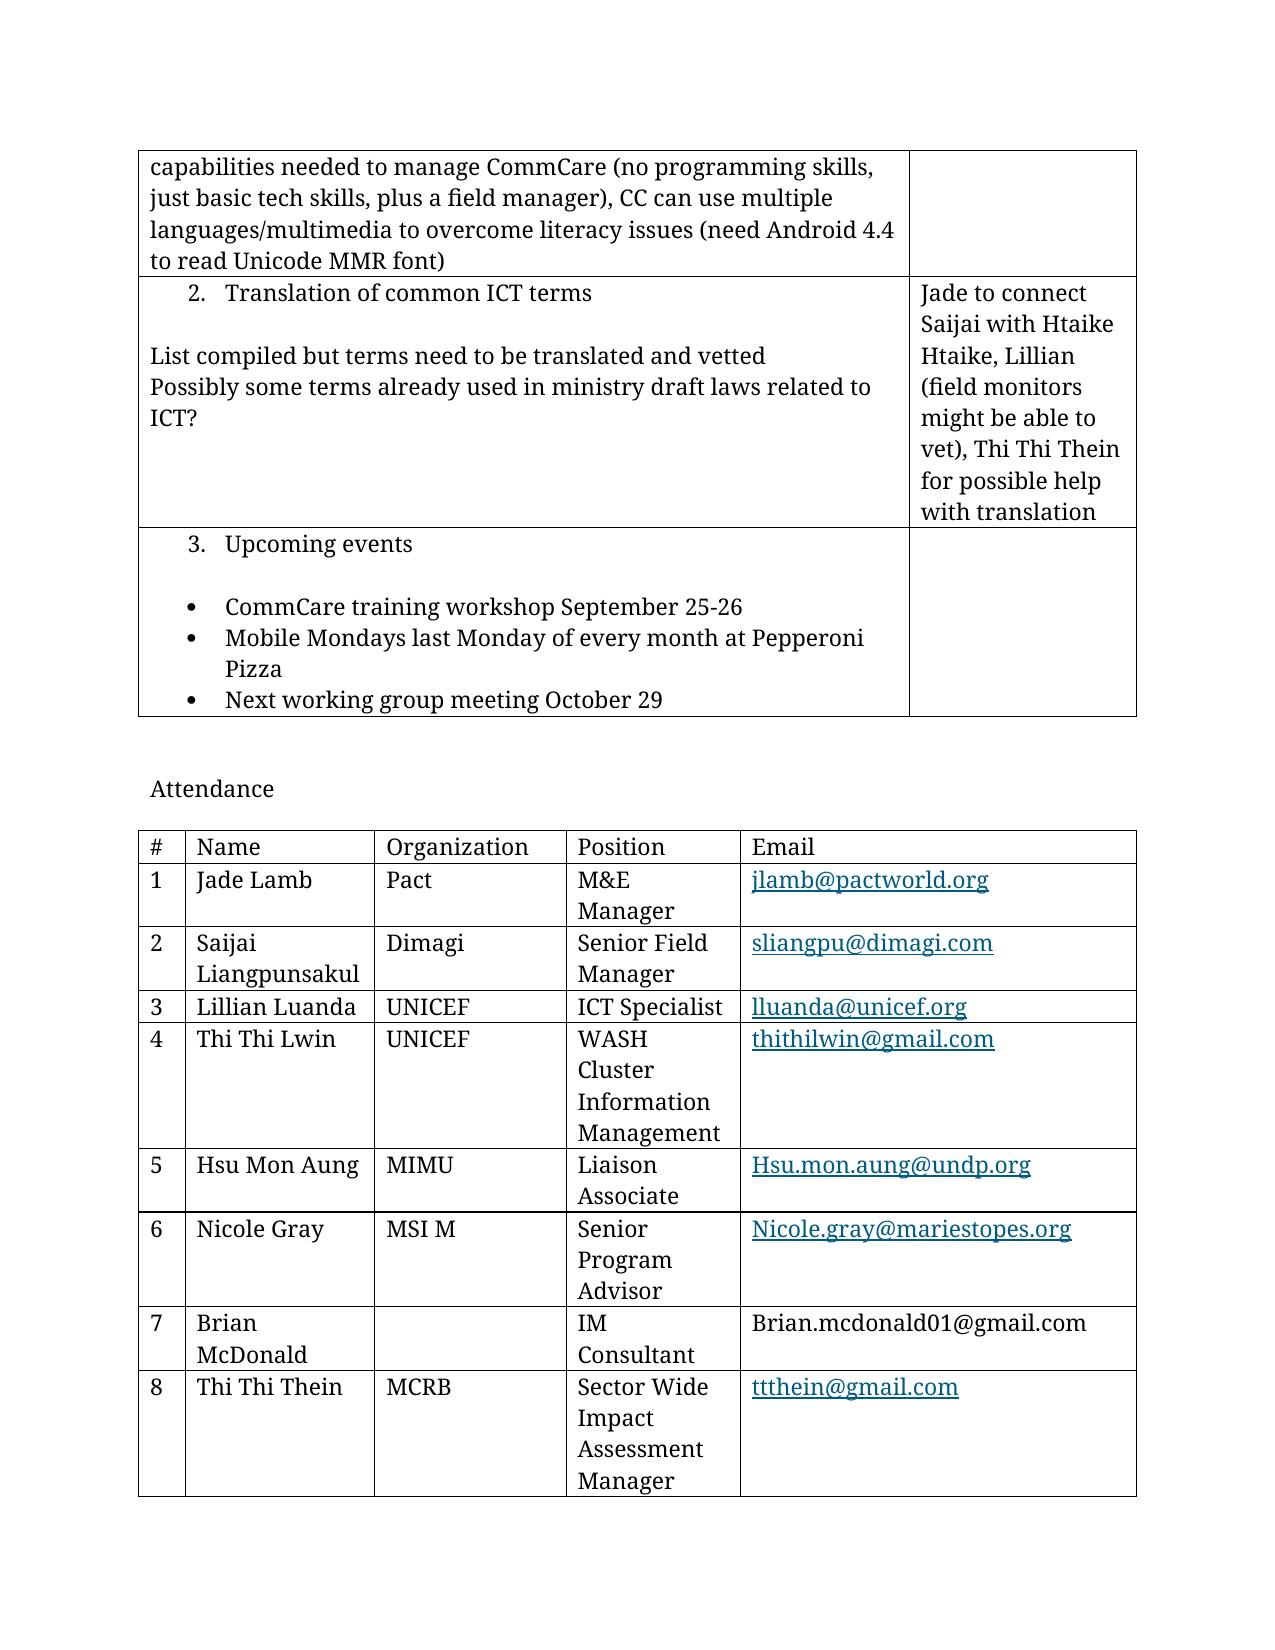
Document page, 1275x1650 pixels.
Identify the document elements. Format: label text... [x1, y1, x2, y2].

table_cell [139, 151, 909, 276]
table_cell sliangpu@dimagi.com [741, 927, 1136, 989]
table_cell Brian.mcdonald01@gmail.com [741, 1307, 1136, 1370]
table_cell Jade Lamb [186, 864, 374, 926]
table_header # [139, 831, 185, 862]
table_cell lluanda@unicef.org [741, 991, 1136, 1022]
table_cell IM Consultant [567, 1307, 740, 1370]
table_cell Hsu Mon Aung [186, 1149, 374, 1211]
table_cell Lillian Luanda [186, 991, 374, 1022]
table_cell Liaison Associate [567, 1149, 740, 1211]
table_header Position [567, 831, 740, 862]
table_cell ICT Specialist [567, 991, 740, 1022]
table_cell Saijai Liangpunsakul [186, 927, 374, 989]
table_cell 4 [139, 1023, 185, 1148]
table_cell MSI M [375, 1213, 566, 1306]
table_cell Nicole.gray@mariestopes.org [741, 1213, 1136, 1306]
table_cell MIMU [375, 1149, 566, 1211]
table_header Name [186, 831, 374, 862]
table_cell ttthein@gmail.com [741, 1371, 1136, 1496]
table_cell Hsu.mon.aung@undp.org [741, 1149, 1136, 1211]
table_cell Translation of common ICT terms List compiled but terms need to be translated and vetted Possibly some terms already used in ministry draft laws related to ICT? [139, 277, 909, 527]
table_cell Nicole Gray [186, 1213, 374, 1306]
table_cell Senior Program Advisor [567, 1213, 740, 1306]
table_cell thithilwin@gmail.com [741, 1023, 1136, 1148]
table_cell Thi Thi Thein [186, 1371, 374, 1496]
table_cell 3 [139, 991, 185, 1022]
table_cell WASH Cluster Information Management [567, 1023, 740, 1148]
table_cell 5 [139, 1149, 185, 1211]
table_cell MCRB [375, 1371, 566, 1496]
table_cell 8 [139, 1371, 185, 1496]
table_cell Senior Field Manager [567, 927, 740, 989]
table_header Organization [375, 831, 566, 862]
table_cell Dimagi [375, 927, 566, 989]
table_cell Thi Thi Lwin [186, 1023, 374, 1148]
table_cell Sector Wide Impact Assessment Manager [567, 1371, 740, 1496]
table_cell [910, 151, 1136, 276]
table_cell [910, 528, 1136, 716]
table_cell jlamb@pactworld.org [741, 864, 1136, 926]
table_cell Jade to connect Saijai with Htaike Htaike, Lillian (field monitors might be able to vet), Thi Thi Thein for possible help with translation [910, 277, 1136, 527]
table_cell 1 [139, 864, 185, 926]
table_cell 2 [139, 927, 185, 989]
table_cell 6 [139, 1213, 185, 1306]
table_cell Brian McDonald [186, 1307, 374, 1370]
table_cell 7 [139, 1307, 185, 1370]
text Attendance [150, 773, 1125, 805]
table_cell M&E Manager [567, 864, 740, 926]
table_cell UNICEF [375, 1023, 566, 1148]
table_header Email [741, 831, 1136, 862]
table_cell [375, 1307, 566, 1370]
table_cell UNICEF [375, 991, 566, 1022]
table_cell Pact [375, 864, 566, 926]
table_cell Upcoming events CommCare training workshop September 25-26 Mobile Mondays last Monday of every month at Pepperoni Pizza Next working group meeting October 29 [139, 528, 909, 716]
